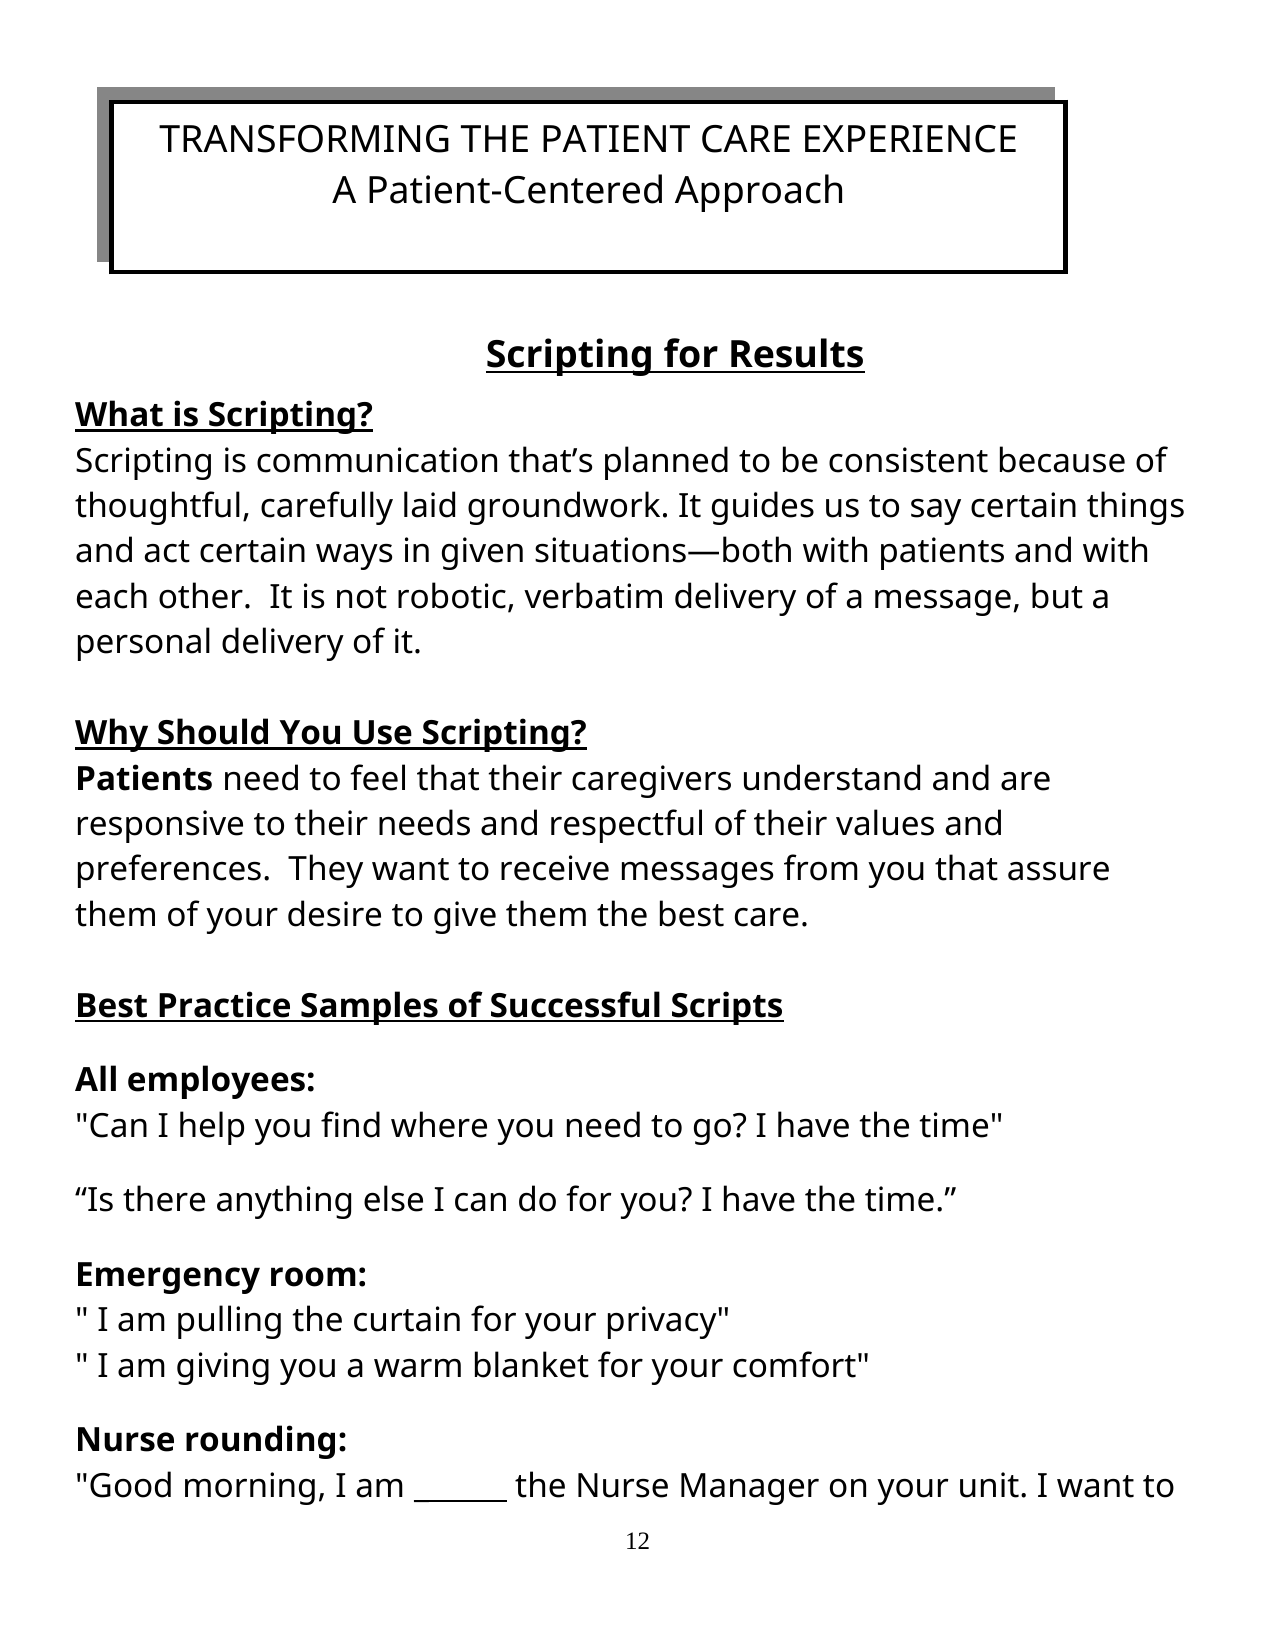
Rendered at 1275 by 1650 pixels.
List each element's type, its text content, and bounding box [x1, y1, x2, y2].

text Best Practice Samples of Successful Scripts [75, 981, 1200, 1027]
text All employees: "Can I help you find where you need to go? I have the time" [75, 1056, 1200, 1147]
text Why Should You Use Scripting? [75, 709, 1200, 754]
title Scripting for Results [75, 327, 1275, 378]
text What is Scripting? [75, 391, 1200, 436]
subtitle Scripting is communication that’s planned to be consistent because of thoughtful, carefully laid groundwork. It guides us to say certain things and act certain ways in given situations—both with patients and with each other. It is not robotic, verbatim delivery of a message, but a personal delivery of it. [75, 436, 1200, 663]
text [75, 1416, 1200, 1507]
text “Is there anything else I can do for you? I have the time.” [75, 1176, 1200, 1221]
text Emergency room: " I am pulling the curtain for your privacy" " I am giving you a warm blanket for your comfort" [75, 1251, 1200, 1387]
text Patients need to feel that their caregivers understand and are responsive to their needs and respectful of their values and preferences. They want to receive messages from you that assure them of your desire to give them the best care. [75, 754, 1200, 936]
